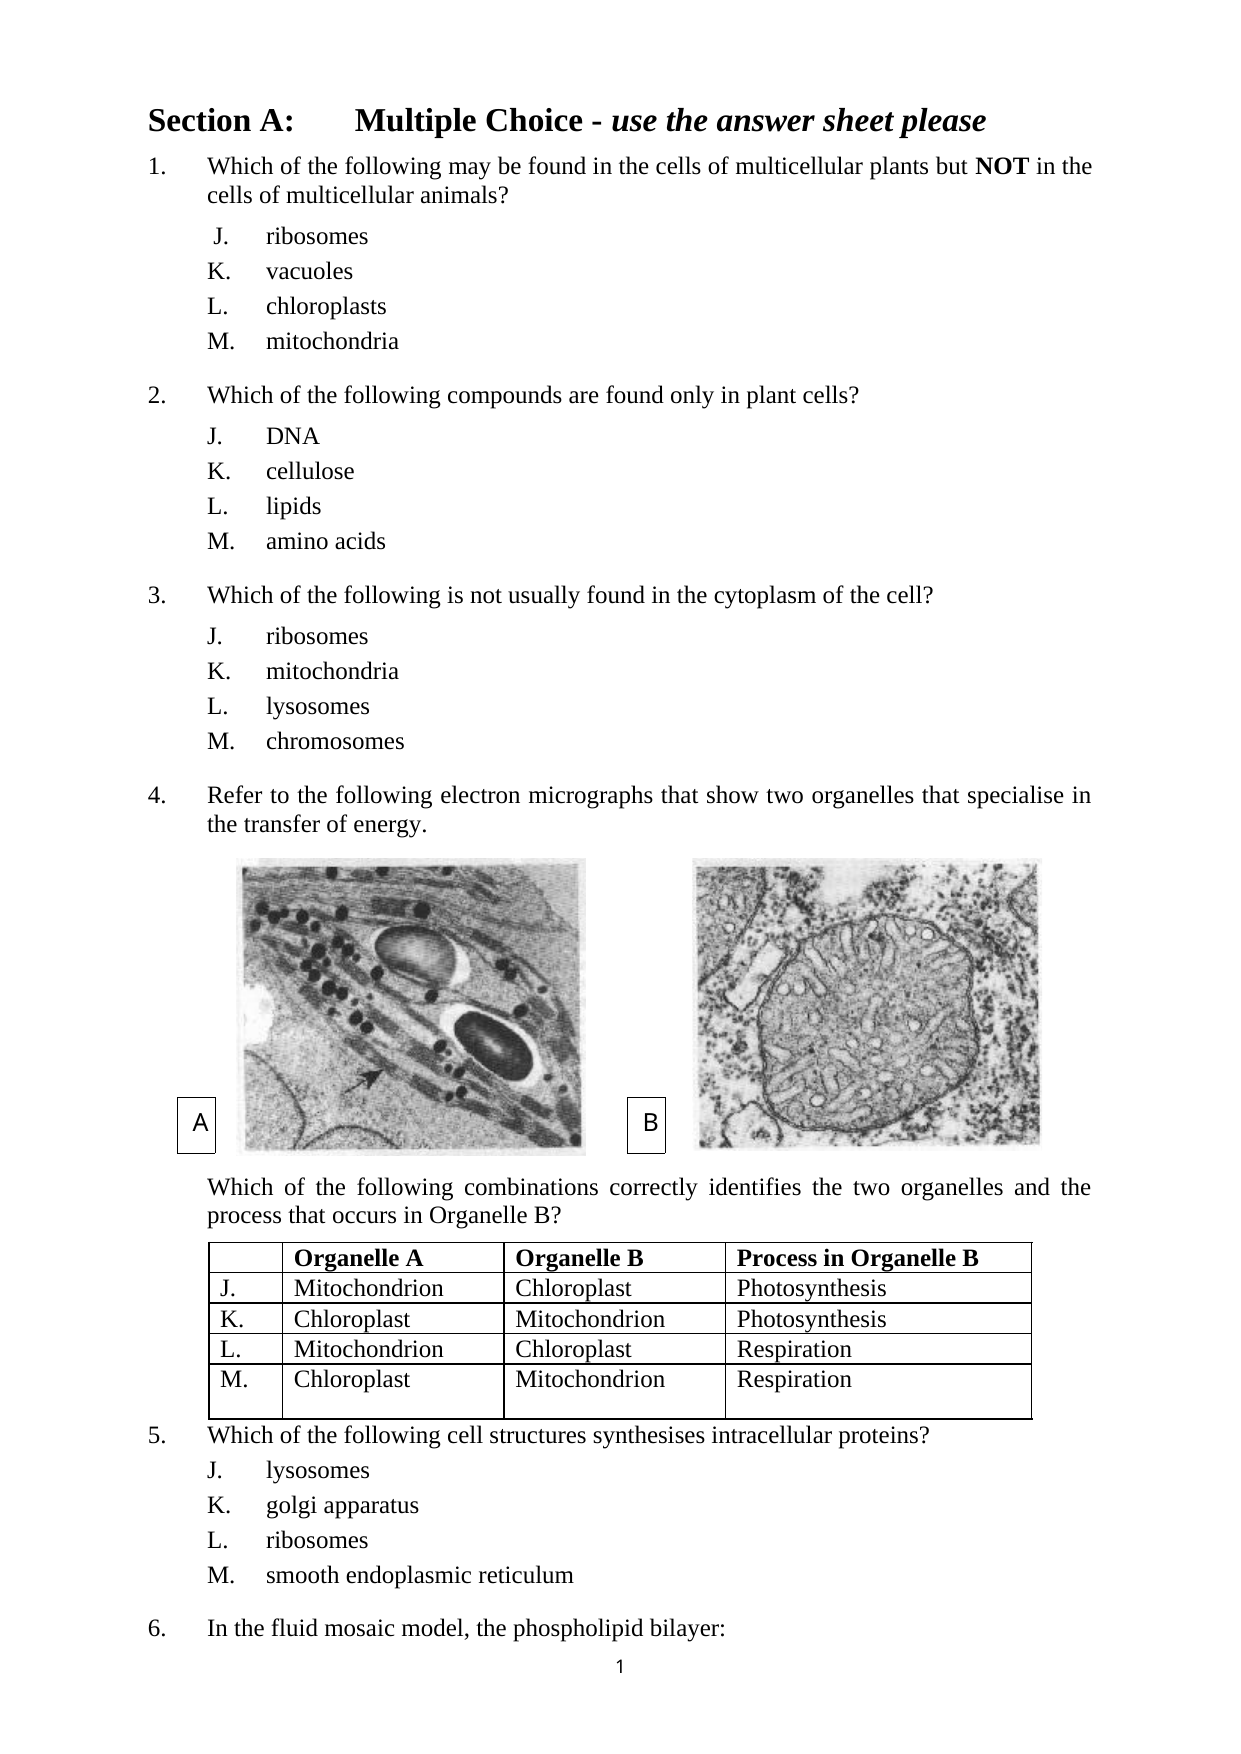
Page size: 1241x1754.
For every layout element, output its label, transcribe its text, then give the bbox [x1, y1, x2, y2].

table_cell J. [210, 1273, 282, 1302]
list Which of the following compounds are found only in plant cells? [148, 380, 1092, 409]
table_cell M. [210, 1365, 282, 1418]
text J. ribosomes [207, 221, 1092, 250]
table_cell Mitochondrion [283, 1334, 503, 1363]
text J. lysosomes [148, 1455, 1092, 1483]
text L. chloroplasts [207, 291, 1092, 320]
text L. lysosomes [148, 691, 1092, 720]
text K. vacuoles [207, 256, 1092, 285]
table_cell K. [210, 1304, 282, 1332]
text L. lipids [148, 491, 1092, 520]
list Which of the following cell structures synthesises intracellular proteins? [148, 1420, 1092, 1448]
subtitle Section A: Multiple Choice - use the answer sheet please [148, 100, 1092, 139]
picture [236, 858, 586, 1154]
text Which of the following combinations correctly identifies the two organelles and the process that occurs in Organelle B? [148, 1172, 1092, 1229]
list Refer to the following electron micrographs that show two organelles that specialise in the transfer of energy. [148, 780, 1092, 837]
table_cell Respiration [726, 1334, 1031, 1363]
table_cell Chloroplast [283, 1365, 503, 1418]
table_header Organelle A [283, 1243, 503, 1272]
table_cell Chloroplast [283, 1304, 503, 1332]
table_header Process in Organelle B [726, 1243, 1031, 1272]
text K. golgi apparatus [148, 1490, 1092, 1518]
text K. mitochondria [148, 656, 1092, 685]
table_cell Photosynthesis [726, 1304, 1031, 1332]
table_cell Mitochondrion [283, 1273, 503, 1302]
text J. DNA [148, 421, 1092, 450]
text K. cellulose [148, 456, 1092, 485]
text M. mitochondria [207, 326, 1092, 355]
text M. amino acids [148, 526, 1092, 555]
list Which of the following is not usually found in the cytoplasm of the cell? [148, 580, 1092, 609]
list In the fluid mosaic model, the phospholipid bilayer: [148, 1613, 1092, 1642]
picture [692, 858, 1043, 1149]
table_cell Photosynthesis [726, 1273, 1031, 1302]
text M. smooth endoplasmic reticulum [148, 1560, 1092, 1588]
list Which of the following may be found in the cells of multicellular plants but NOT in the cells of multicellular animals? [148, 151, 1092, 209]
table_header [210, 1243, 282, 1272]
text M. chromosomes [148, 726, 1092, 755]
table_cell Chloroplast [505, 1273, 725, 1302]
text J. ribosomes [148, 621, 1092, 650]
table_cell Mitochondrion [505, 1304, 725, 1332]
table_cell L. [210, 1334, 282, 1363]
table_cell Chloroplast [505, 1334, 725, 1363]
text L. ribosomes [148, 1525, 1092, 1553]
table_header Organelle B [505, 1243, 725, 1272]
table_cell Mitochondrion [505, 1365, 725, 1418]
table_cell Respiration [726, 1365, 1031, 1418]
